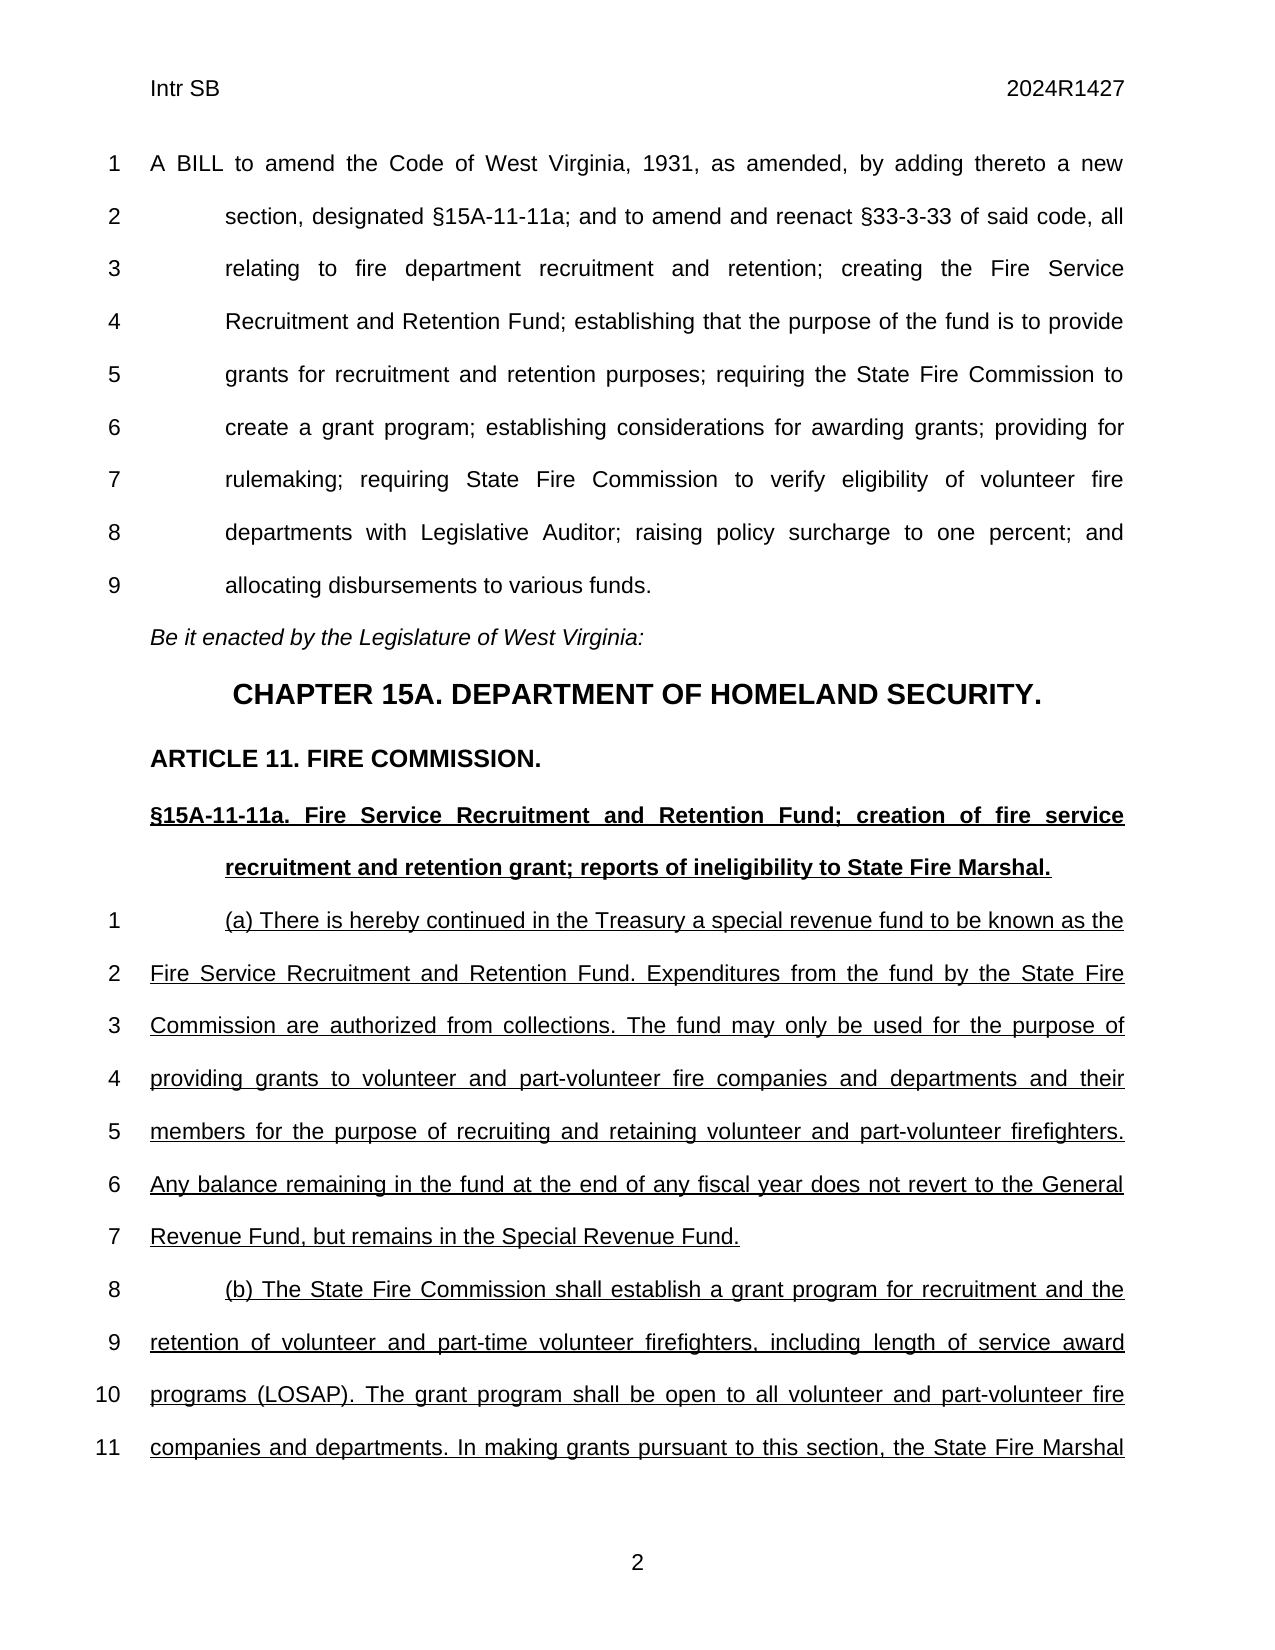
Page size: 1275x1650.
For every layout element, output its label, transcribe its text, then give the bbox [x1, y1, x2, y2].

subtitle CHAPTER 15A. DEPARTMENT OF HOMELAND SECURITY. [150, 677, 1125, 711]
text (a) There is hereby continued in the Treasury a special revenue fund to be known as the Fire Service Recruitment and Retention Fund. Expenditures from the fund by the State Fire Commission are authorized from collections. The fund may only be used for the purpose of providing grants to volunteer and part-volunteer fire companies and departments and their members for the purpose of recruiting and retaining volunteer and part-volunteer firefighters. Any balance remaining in the fund at the end of any fiscal year does not revert to the General Revenue Fund, but remains in the Special Revenue Fund. [150, 1036, 1125, 1088]
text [150, 1405, 1125, 1457]
subtitle §15A-11-11a. Fire Service Recruitment and Retention Fund; creation of fire service recruitment and retention grant; reports of ineligibility to State Fire Marshal. [150, 802, 1125, 824]
title A BILL to amend the Code of West Virginia, 1931, as amended, by adding thereto a new section, designated §15A-11-11a; and to amend and reenact §33-3-33 of said code, all relating to fire department recruitment and retention; creating the Fire Service Recruitment and Retention Fund; establishing that the purpose of the fund is to provide grants for recruitment and retention purposes; requiring the State Fire Commission to create a grant program; establishing considerations for awarding grants; providing for rulemaking; requiring State Fire Commission to verify eligibility of volunteer fire departments with Legislative Auditor; raising policy surcharge to one percent; and allocating disbursements to various funds. [150, 150, 1125, 598]
text (a) There is hereby continued in the Treasury a special revenue fund to be known as the Fire Service Recruitment and Retention Fund. Expenditures from the fund by the State Fire Commission are authorized from collections. The fund may only be used for the purpose of providing grants to volunteer and part-volunteer fire companies and departments and their members for the purpose of recruiting and retaining volunteer and part-volunteer firefighters. Any balance remaining in the fund at the end of any fiscal year does not revert to the General Revenue Fund, but remains in the Special Revenue Fund. [150, 907, 1125, 983]
text (a) There is hereby continued in the Treasury a special revenue fund to be known as the Fire Service Recruitment and Retention Fund. Expenditures from the fund by the State Fire Commission are authorized from collections. The fund may only be used for the purpose of providing grants to volunteer and part-volunteer fire companies and departments and their members for the purpose of recruiting and retaining volunteer and part-volunteer firefighters. Any balance remaining in the fund at the end of any fiscal year does not revert to the General Revenue Fund, but remains in the Special Revenue Fund. [150, 984, 1125, 1035]
text (a) There is hereby continued in the Treasury a special revenue fund to be known as the Fire Service Recruitment and Retention Fund. Expenditures from the fund by the State Fire Commission are authorized from collections. The fund may only be used for the purpose of providing grants to volunteer and part-volunteer fire companies and departments and their members for the purpose of recruiting and retaining volunteer and part-volunteer firefighters. Any balance remaining in the fund at the end of any fiscal year does not revert to the General Revenue Fund, but remains in the Special Revenue Fund. [150, 1142, 1125, 1250]
subtitle ARTICLE 11. FIRE COMMISSION. [150, 744, 1125, 773]
subtitle §15A-11-11a. Fire Service Recruitment and Retention Fund; creation of fire service recruitment and retention grant; reports of ineligibility to State Fire Marshal. [150, 826, 1125, 881]
text Be it enacted by the Legislature of West Virginia: [150, 624, 1125, 651]
text (a) There is hereby continued in the Treasury a special revenue fund to be known as the Fire Service Recruitment and Retention Fund. Expenditures from the fund by the State Fire Commission are authorized from collections. The fund may only be used for the purpose of providing grants to volunteer and part-volunteer fire companies and departments and their members for the purpose of recruiting and retaining volunteer and part-volunteer firefighters. Any balance remaining in the fund at the end of any fiscal year does not revert to the General Revenue Fund, but remains in the Special Revenue Fund. [150, 1089, 1125, 1141]
